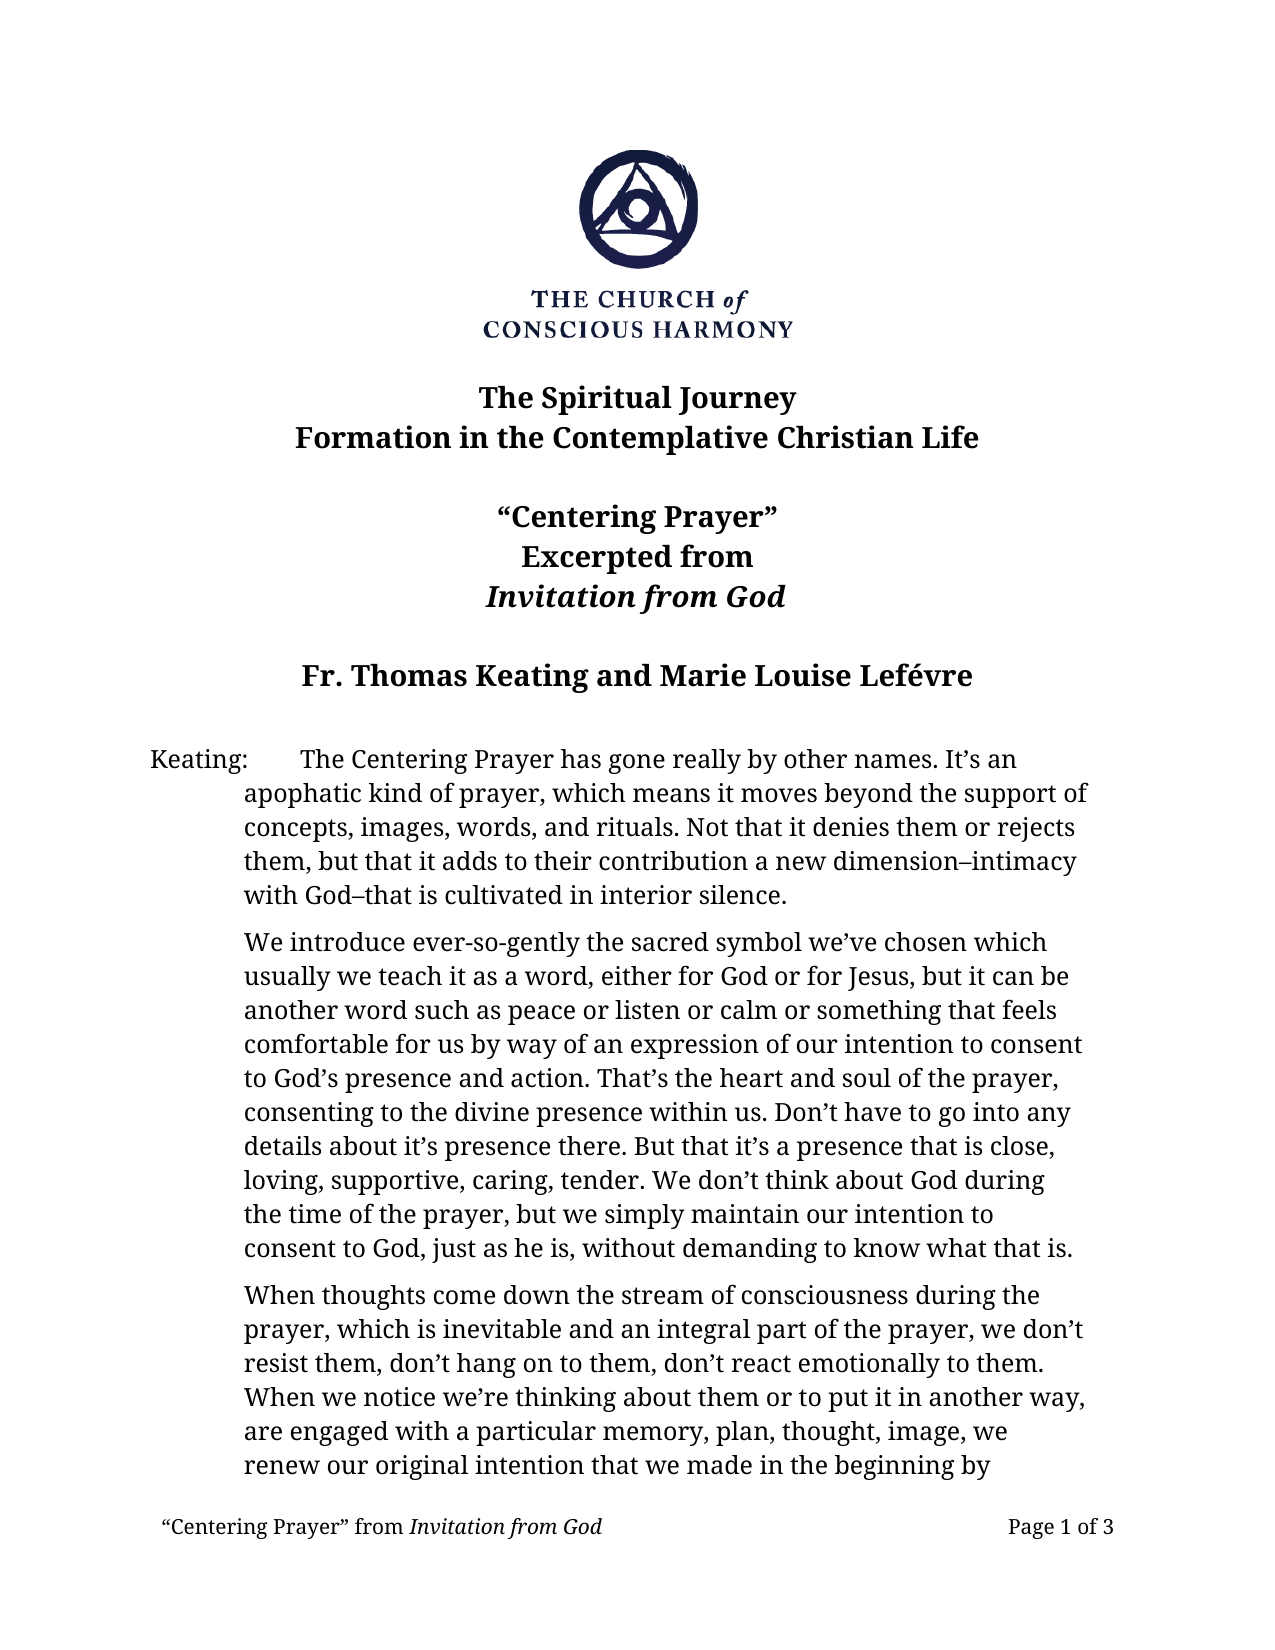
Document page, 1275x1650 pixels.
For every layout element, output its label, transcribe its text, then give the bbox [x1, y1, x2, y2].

text Invitation from God [150, 576, 1125, 616]
picture [482, 150, 793, 338]
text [244, 1278, 1087, 1482]
text “Centering Prayer” [150, 457, 1125, 536]
text Keating: The Centering Prayer has gone really by other names. It’s an apophatic kind of prayer, which means it moves beyond the support of concepts, images, words, and rituals. Not that it denies them or rejects them, but that it adds to their contribution a new dimension–intimacy with God–that is cultivated in interior silence. [150, 742, 1087, 912]
text Fr. Thomas Keating and Marie Louise Lefévre [150, 656, 1125, 695]
text Formation in the Contemplative Christian Life [150, 417, 1125, 457]
text The Spiritual Journey [150, 378, 1125, 417]
text Excerpted from [150, 536, 1125, 576]
text We introduce ever-so-gently the sacred symbol we’ve chosen which usually we teach it as a word, either for God or for Jesus, but it can be another word such as peace or listen or calm or something that feels comfortable for us by way of an expression of our intention to consent to God’s presence and action. That’s the heart and soul of the prayer, consenting to the divine presence within us. Don’t have to go into any details about it’s presence there. But that it’s a presence that is close, loving, supportive, caring, tender. We don’t think about God during the time of the prayer, but we simply maintain our intention to consent to God, just as he is, without demanding to know what that is. [244, 924, 1087, 1265]
